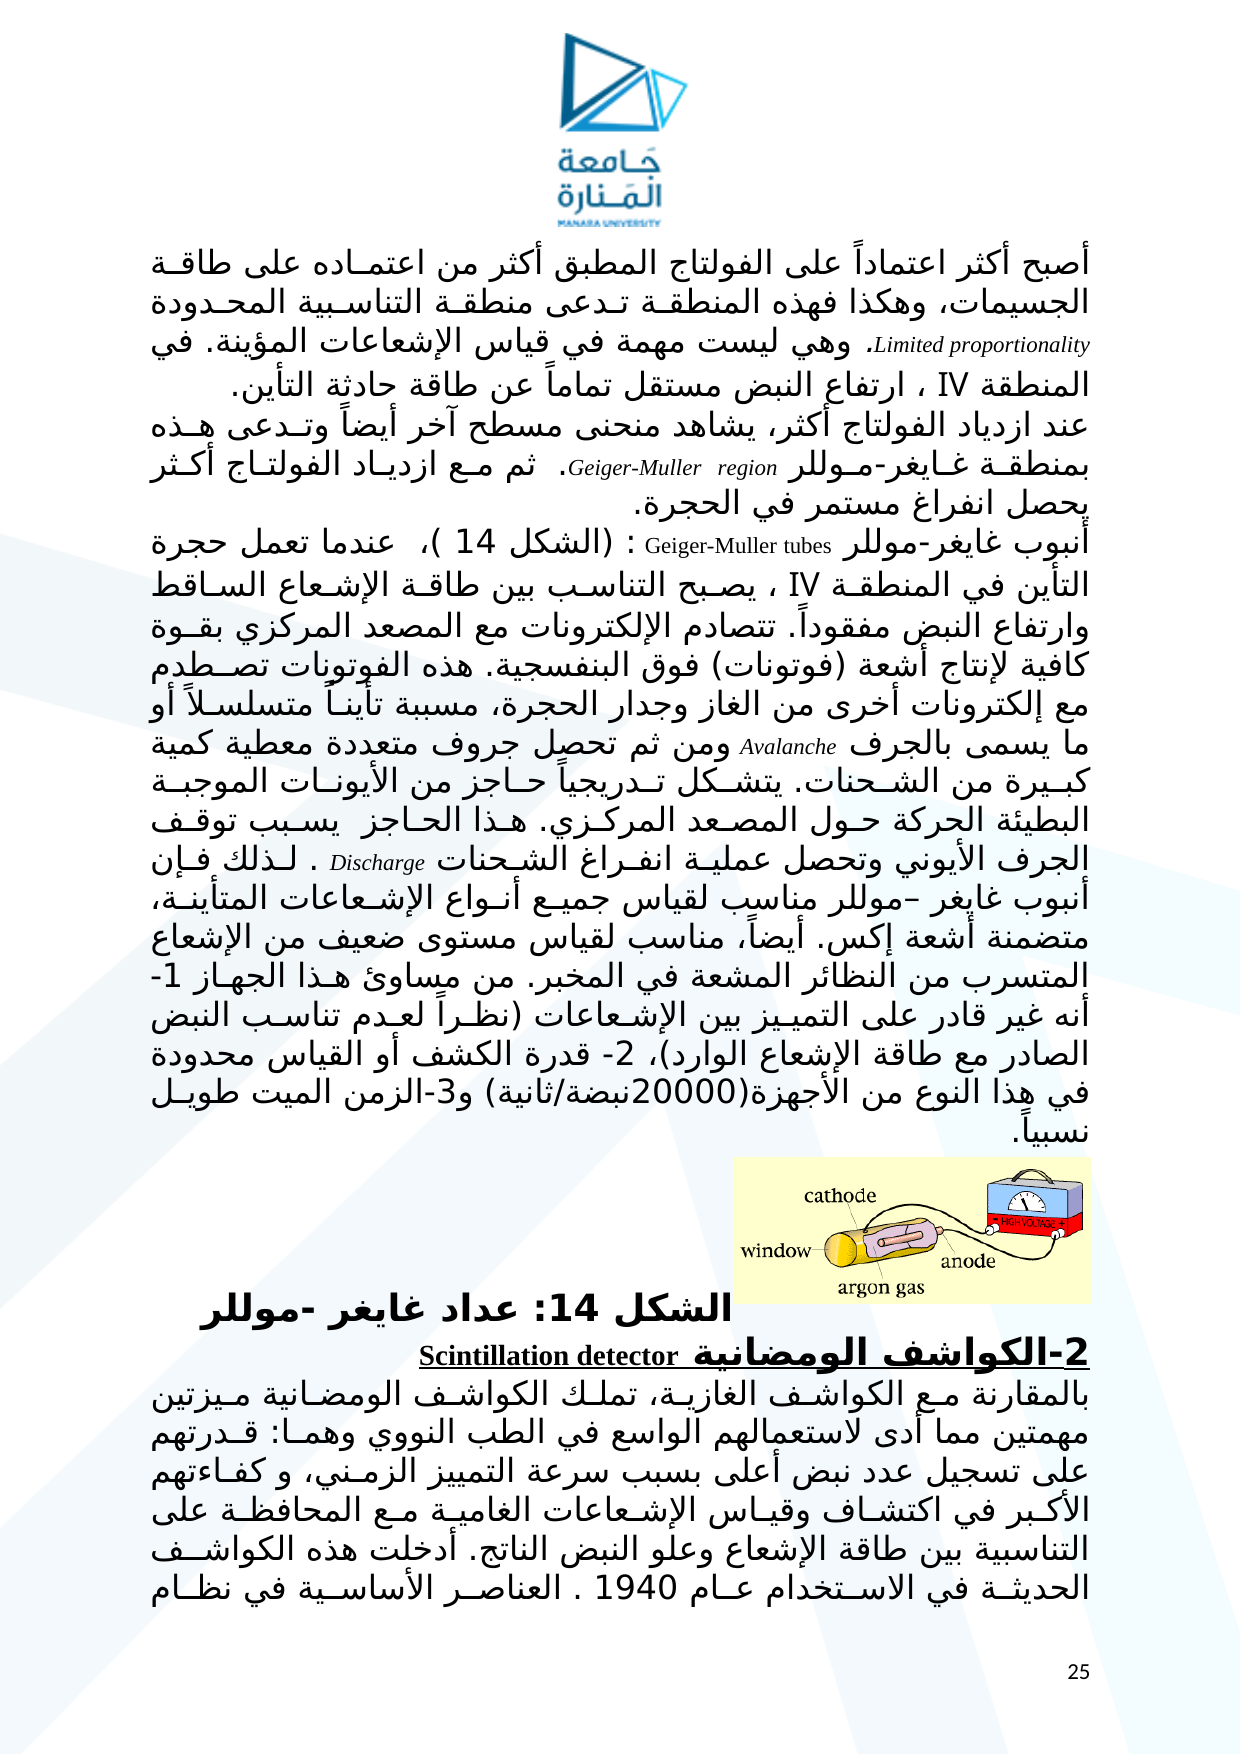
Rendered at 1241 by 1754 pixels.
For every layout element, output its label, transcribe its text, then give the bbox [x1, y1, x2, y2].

text الشكل 14: عداد غايغر -موللر [150, 1287, 1090, 1330]
picture [554, 33, 693, 227]
text عند ازدياد الفولتاج أكثر، يشاهد منحنى مسطح آخر أيضاً وتدعى هذه بمنطقة غايغر-موللر Geiger-Muller region. ثم مع ازدياد الفولتاج أكثر يحصل انفراغ مستمر في الحجرة. [150, 406, 1090, 522]
text أنبوب غايغر-موللر Geiger-Muller tubes : (الشكل 14 )، عندما تعمل حجرة التأين في المنطقة IV ، يصبح التناسب بين طاقة الإشعاع الساقط وارتفاع النبض مفقوداً. تتصادم الإلكترونات مع المصعد المركزي بقوة كافية لإنتاج أشعة (فوتونات) فوق البنفسجية. هذه الفوتونات تصطدم مع إلكترونات أخرى من الغاز وجدار الحجرة، مسببة تأيناً متسلسلاً أو ما يسمى بالجرف Avalanche ومن ثم تحصل جروف متعددة معطية كمية كبيرة من الشحنات. يتشكل تدريجياً حاجز من الأيونات الموجبة البطيئة الحركة حول المصعد المركزي. هذا الحاجز يسبب توقف الجرف الأيوني وتحصل عملية انفراغ الشحنات Discharge . لذلك فإن أنبوب غايغر –موللر مناسب لقياس جميع أنواع الإشعاعات المتأينة، متضمنة أشعة إكس. أيضاً، مناسب لقياس مستوى ضعيف من الإشعاع المتسرب من النظائر المشعة في المخبر. من مساوئ هذا الجهاز 1- أنه غير قادر على التمييز بين الإشعاعات (نظراً لعدم تناسب النبض الصادر مع طاقة الإشعاع الوارد)، 2- قدرة الكشف أو القياس محدودة في هذا النوع من الأجهزة(20000نبضة/ثانية) و3-الزمن الميت طويل نسبياً. [150, 522, 1090, 1151]
picture [0, 253, 1241, 1754]
text 2-الكواشف الومضانية Scintillation detector [150, 1330, 1090, 1374]
